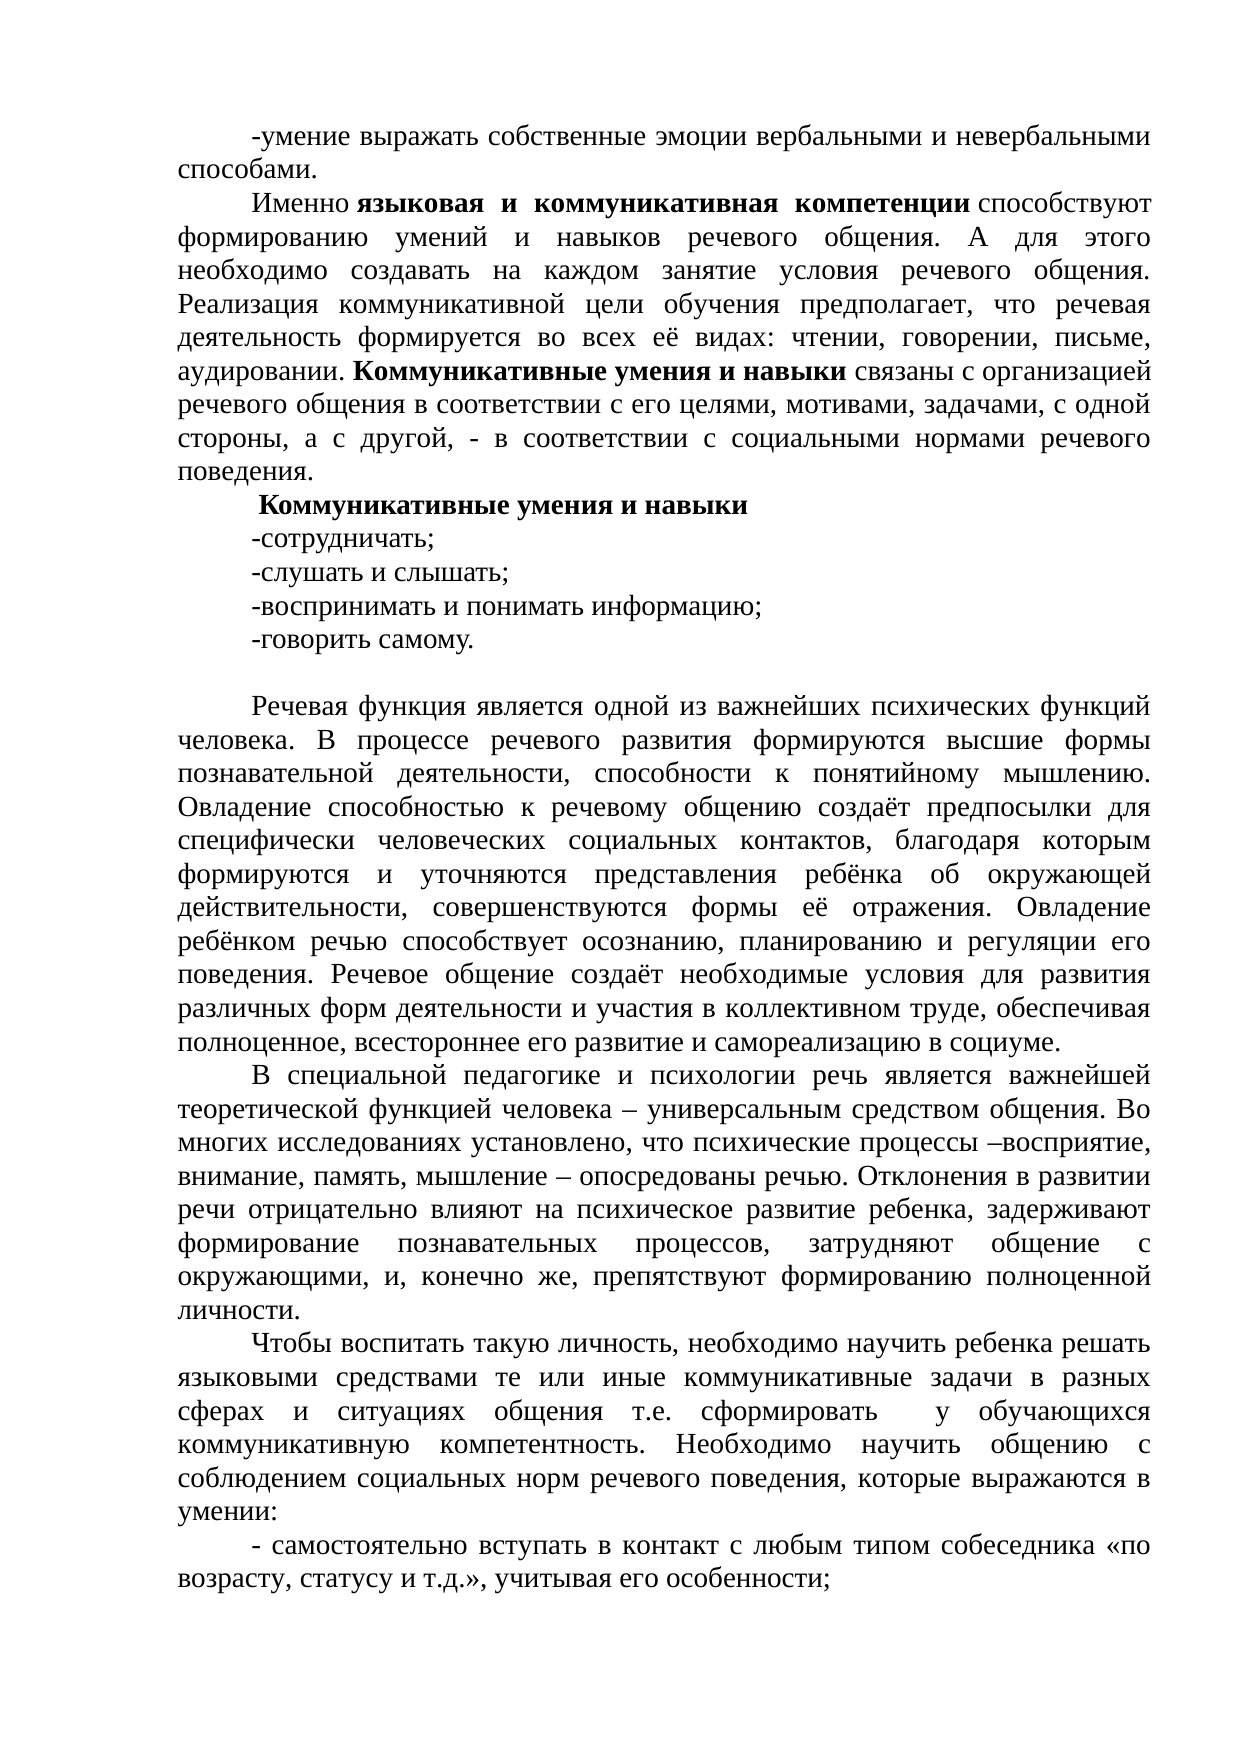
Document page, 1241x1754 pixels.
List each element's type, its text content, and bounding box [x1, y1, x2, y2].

text Коммуникативные умения и навыки [177, 487, 1152, 521]
text - самостоятельно вступать в контакт с любым типом собеседника «по возрасту, статусу и т.д.», учитывая его особенности; [177, 1527, 1152, 1594]
list -умение выражать собственные эмоции вербальными и невербальными способами. [177, 118, 1152, 185]
list -сотрудничать; [177, 521, 1152, 554]
text В специальной педагогике и психологии речь является важнейшей теоретической функцией человека – универсальным средством общения. Во многих исследованиях установлено, что психические процессы –восприятие, внимание, память, мышление – опосредованы речью. Отклонения в развитии речи отрицательно влияют на психическое развитие ребенка, задерживают формирование познавательных процессов, затрудняют общение с окружающими, и, конечно же, препятствуют формированию полноценной личности. [177, 1057, 1152, 1326]
list -слушать и слышать; [177, 554, 1152, 588]
list -воспринимать и понимать информацию; [177, 588, 1152, 621]
text Чтобы воспитать такую личность, необходимо научить ребенка решать языковыми средствами те или иные коммуникативные задачи в разных сферах и ситуациях общения т.е. сформировать у обучающихся коммуникативную компетентность. Необходимо научить общению с соблюдением социальных норм речевого поведения, которые выражаются в умении: [177, 1326, 1152, 1527]
list -говорить самому. [177, 621, 1152, 655]
text Речевая функция является одной из важнейших психических функций человека. В процессе речевого развития формируются высшие формы познавательной деятельности, способности к понятийному мышлению. Овладение способностью к речевому общению создаёт предпосылки для специфически человеческих социальных контактов, благодаря которым формируются и уточняются представления ребёнка об окружающей действительности, совершенствуются формы её отражения. Овладение ребёнком речью способствует осознанию, планированию и регуляции его поведения. Речевое общение создаёт необходимые условия для развития различных форм деятельности и участия в коллективном труде, обеспечивая полноценное, всестороннее его развитие и самореализацию в социуме. [177, 688, 1152, 1057]
text Именно языковая и коммуникативная компетенции способствуют формированию умений и навыков речевого общения. А для этого необходимо создавать на каждом занятие условия речевого общения. Реализация коммуникативной цели обучения предполагает, что речевая деятельность формируется во всех её видах: чтении, говорении, письме, аудировании. Коммуникативные умения и навыки связаны с организацией речевого общения в соответствии с его целями, мотивами, задачами, с одной стороны, а с другой, - в соответствии с социальными нормами речевого поведения. [177, 185, 1152, 487]
